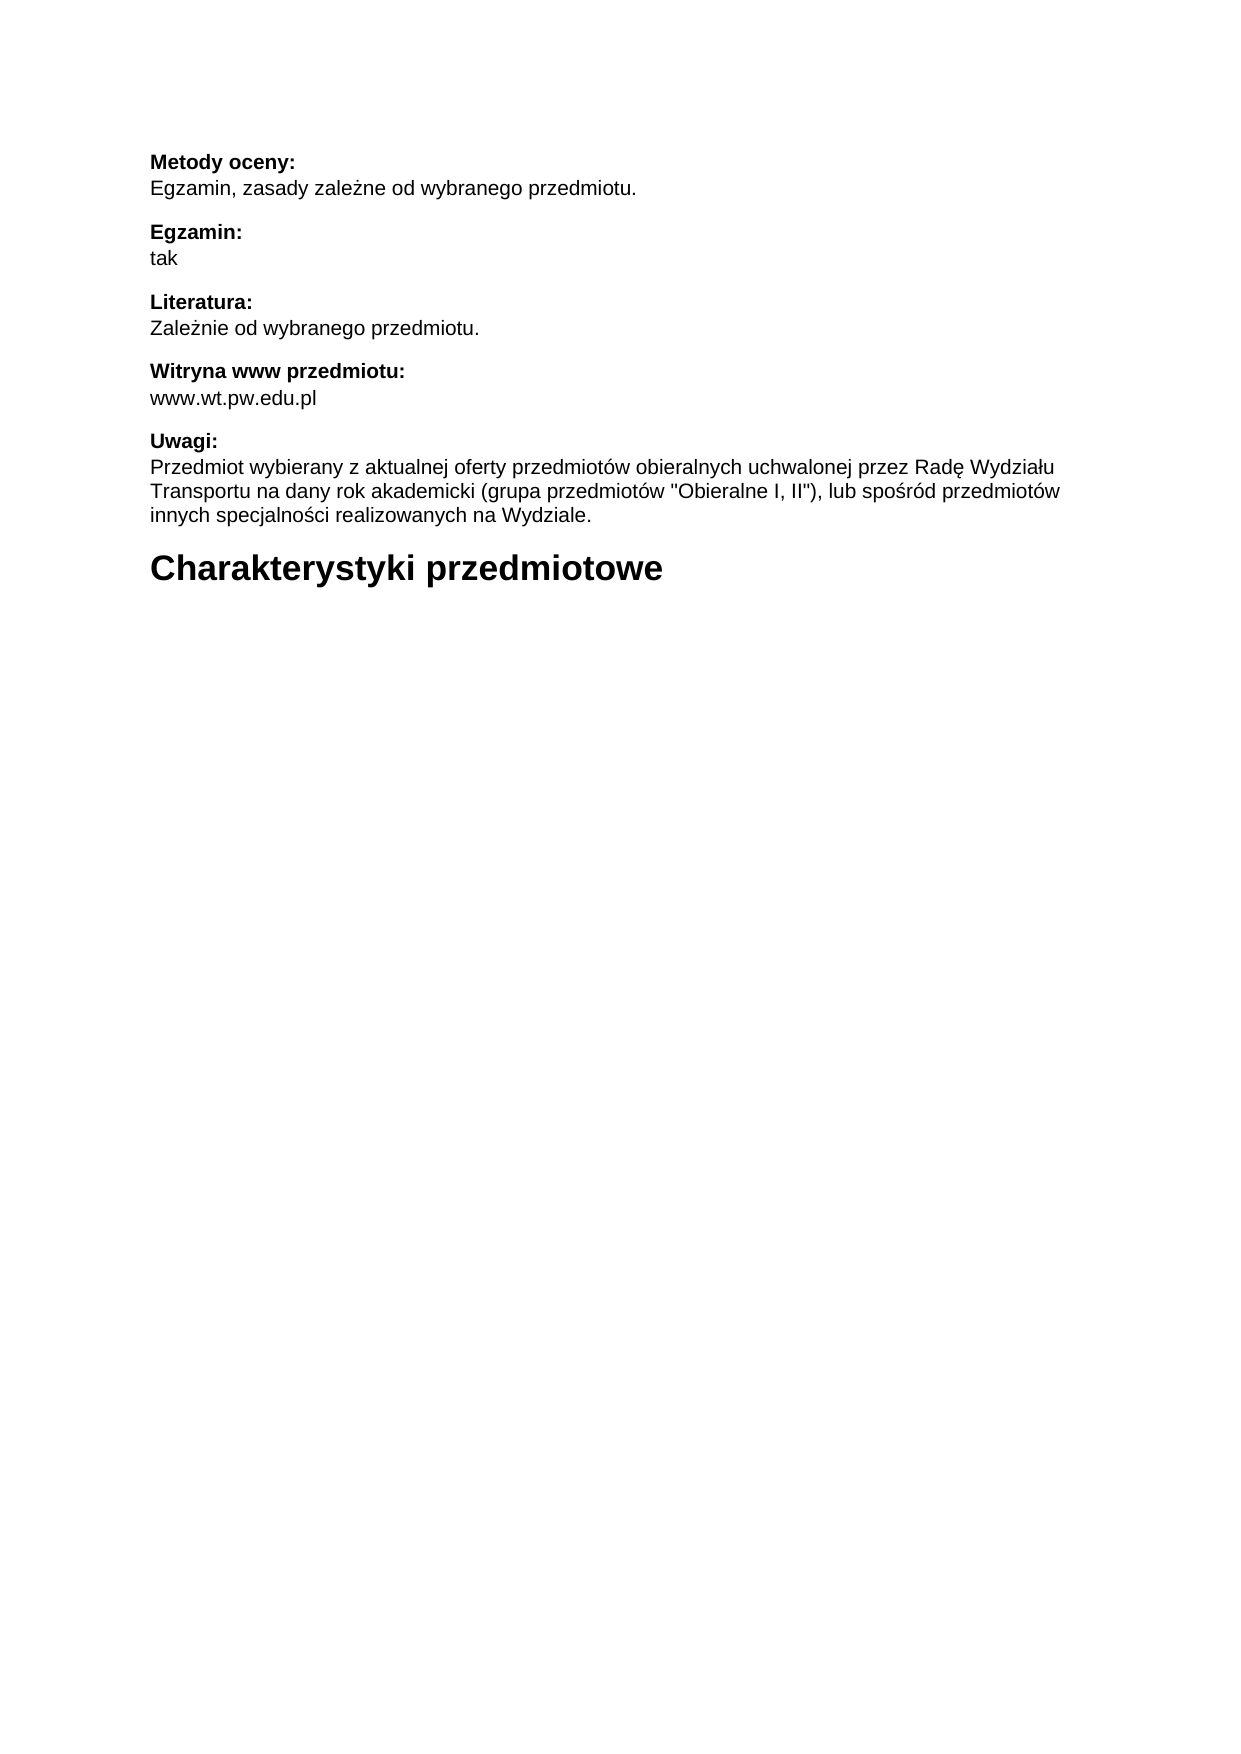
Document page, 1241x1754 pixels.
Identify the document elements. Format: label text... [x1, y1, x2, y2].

text Zależnie od wybranego przedmiotu. [150, 316, 1090, 339]
subtitle Charakterystyki przedmiotowe [150, 547, 1090, 588]
text tak [150, 246, 1090, 270]
text Egzamin: [150, 220, 1090, 244]
text www.wt.pw.edu.pl [150, 385, 1090, 409]
text Metody oceny: [150, 150, 1090, 174]
text Literatura: [150, 289, 1090, 313]
text Egzamin, zasady zależne od wybranego przedmiotu. [150, 176, 1090, 200]
text Przedmiot wybierany z aktualnej oferty przedmiotów obieralnych uchwalonej przez Radę Wydziału Transportu na dany rok akademicki (grupa przedmiotów "Obieralne I, II"), lub spośród przedmiotów innych specjalności realizowanych na Wydziale. [150, 455, 1090, 527]
text Witryna www przedmiotu: [150, 359, 1090, 383]
text Uwagi: [150, 429, 1090, 453]
